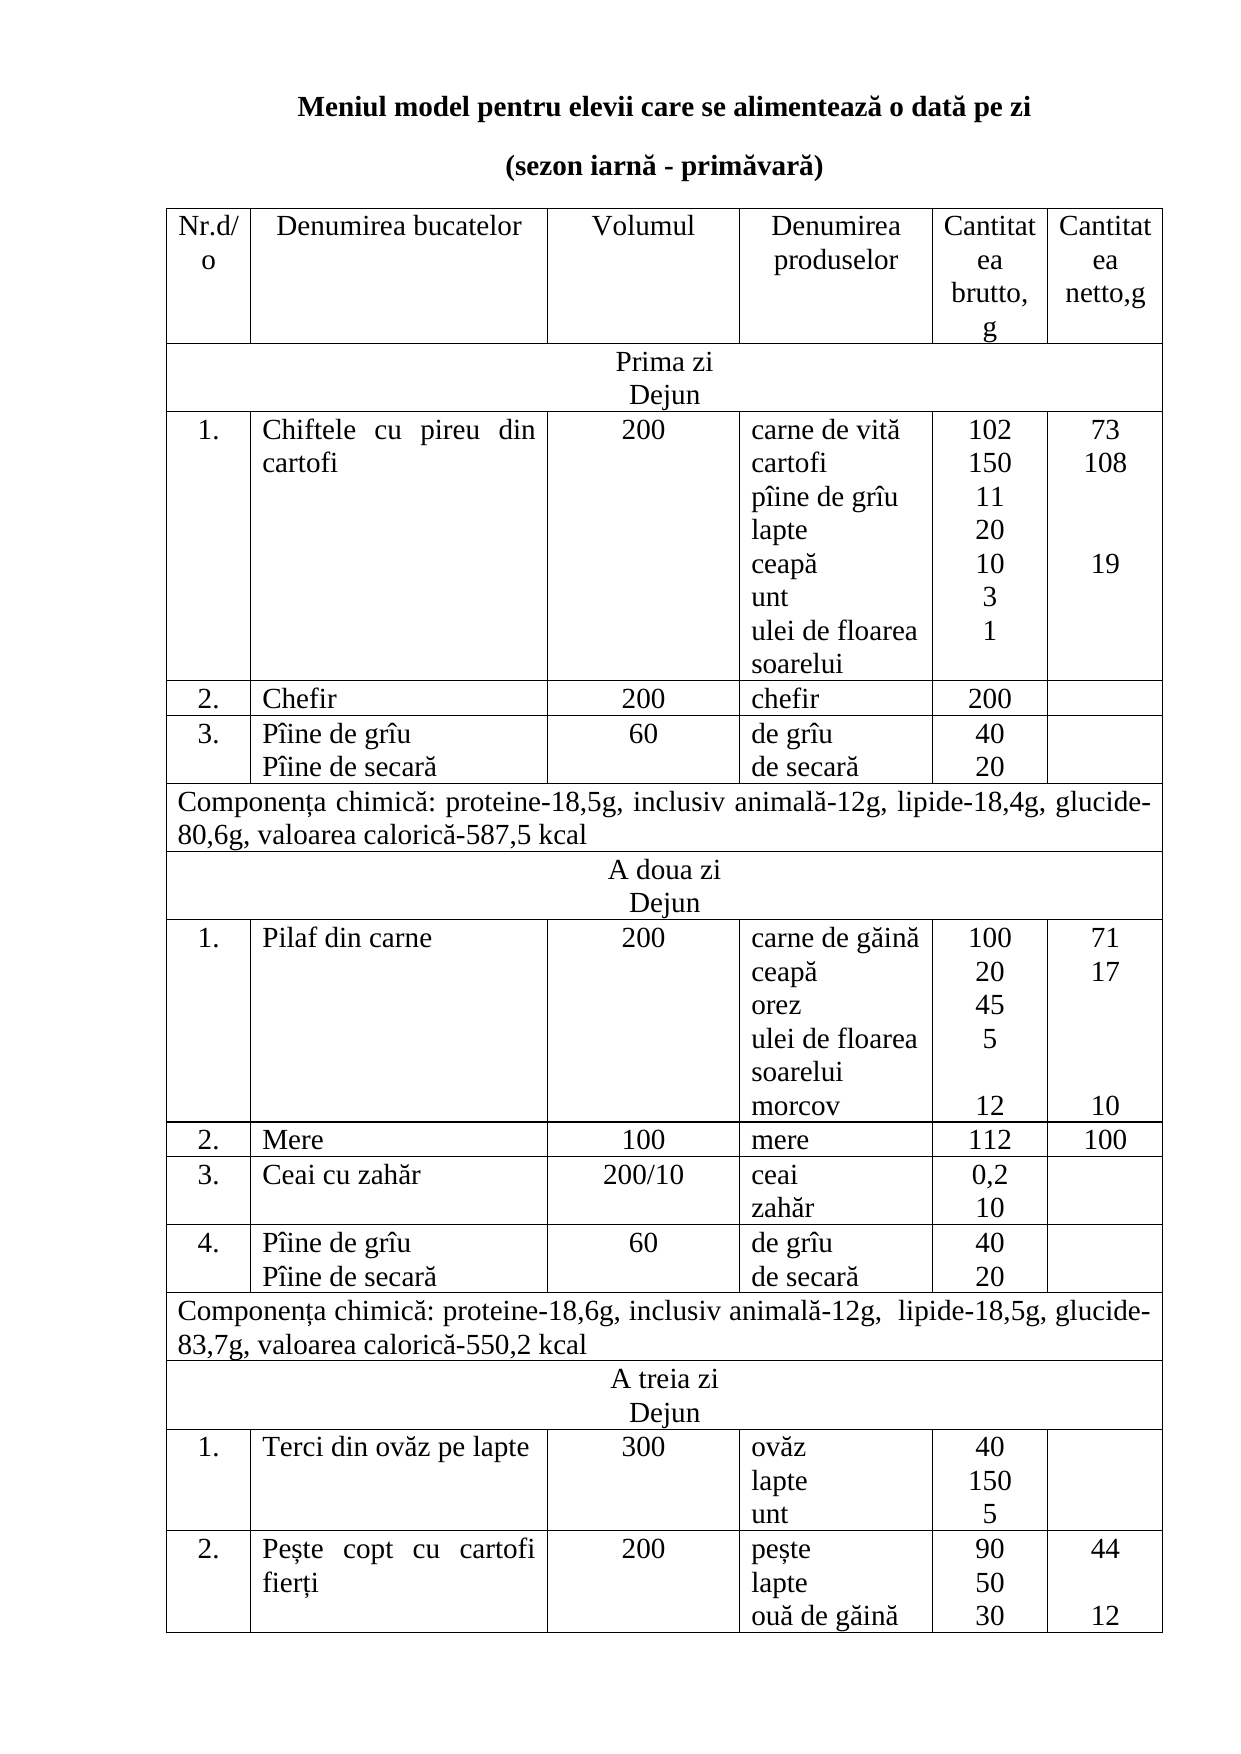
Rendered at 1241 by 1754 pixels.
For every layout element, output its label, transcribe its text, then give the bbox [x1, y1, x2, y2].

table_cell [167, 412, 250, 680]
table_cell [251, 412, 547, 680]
text (sezon iarnă - primăvară) [177, 148, 1152, 182]
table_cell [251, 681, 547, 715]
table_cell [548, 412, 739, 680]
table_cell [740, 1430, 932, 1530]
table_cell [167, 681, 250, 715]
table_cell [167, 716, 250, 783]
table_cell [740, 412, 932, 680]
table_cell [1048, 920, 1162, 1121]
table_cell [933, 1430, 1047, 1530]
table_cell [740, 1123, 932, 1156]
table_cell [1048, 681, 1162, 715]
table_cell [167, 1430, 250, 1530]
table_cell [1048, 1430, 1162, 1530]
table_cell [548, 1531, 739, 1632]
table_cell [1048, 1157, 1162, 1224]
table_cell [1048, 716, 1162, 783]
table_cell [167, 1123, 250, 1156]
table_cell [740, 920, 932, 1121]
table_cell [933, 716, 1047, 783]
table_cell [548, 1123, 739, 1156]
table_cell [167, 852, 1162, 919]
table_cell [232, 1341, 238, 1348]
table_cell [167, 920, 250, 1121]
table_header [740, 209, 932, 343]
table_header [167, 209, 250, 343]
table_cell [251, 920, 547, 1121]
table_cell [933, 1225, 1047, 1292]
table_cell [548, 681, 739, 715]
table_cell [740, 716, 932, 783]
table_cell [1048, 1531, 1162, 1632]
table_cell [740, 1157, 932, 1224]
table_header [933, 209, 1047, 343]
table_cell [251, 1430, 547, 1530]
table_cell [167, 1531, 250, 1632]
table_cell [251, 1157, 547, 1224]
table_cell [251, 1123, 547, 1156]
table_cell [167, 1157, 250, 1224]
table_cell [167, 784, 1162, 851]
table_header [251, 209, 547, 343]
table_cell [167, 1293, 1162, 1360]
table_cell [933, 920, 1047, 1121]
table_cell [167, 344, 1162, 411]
text Meniul model pentru elevii care se alimentează o dată pe zi [177, 89, 1152, 122]
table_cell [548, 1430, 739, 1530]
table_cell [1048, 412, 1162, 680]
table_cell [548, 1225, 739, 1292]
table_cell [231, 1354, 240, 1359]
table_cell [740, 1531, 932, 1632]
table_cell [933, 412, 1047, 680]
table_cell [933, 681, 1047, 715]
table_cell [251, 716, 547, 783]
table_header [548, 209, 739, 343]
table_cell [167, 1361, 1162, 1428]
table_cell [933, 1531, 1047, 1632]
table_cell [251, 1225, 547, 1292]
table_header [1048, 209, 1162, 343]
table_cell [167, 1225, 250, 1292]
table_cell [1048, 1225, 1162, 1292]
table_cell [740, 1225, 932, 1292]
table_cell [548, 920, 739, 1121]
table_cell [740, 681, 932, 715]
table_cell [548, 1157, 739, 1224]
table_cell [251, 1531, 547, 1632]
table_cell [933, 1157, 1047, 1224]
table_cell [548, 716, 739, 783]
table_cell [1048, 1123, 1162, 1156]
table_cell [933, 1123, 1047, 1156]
